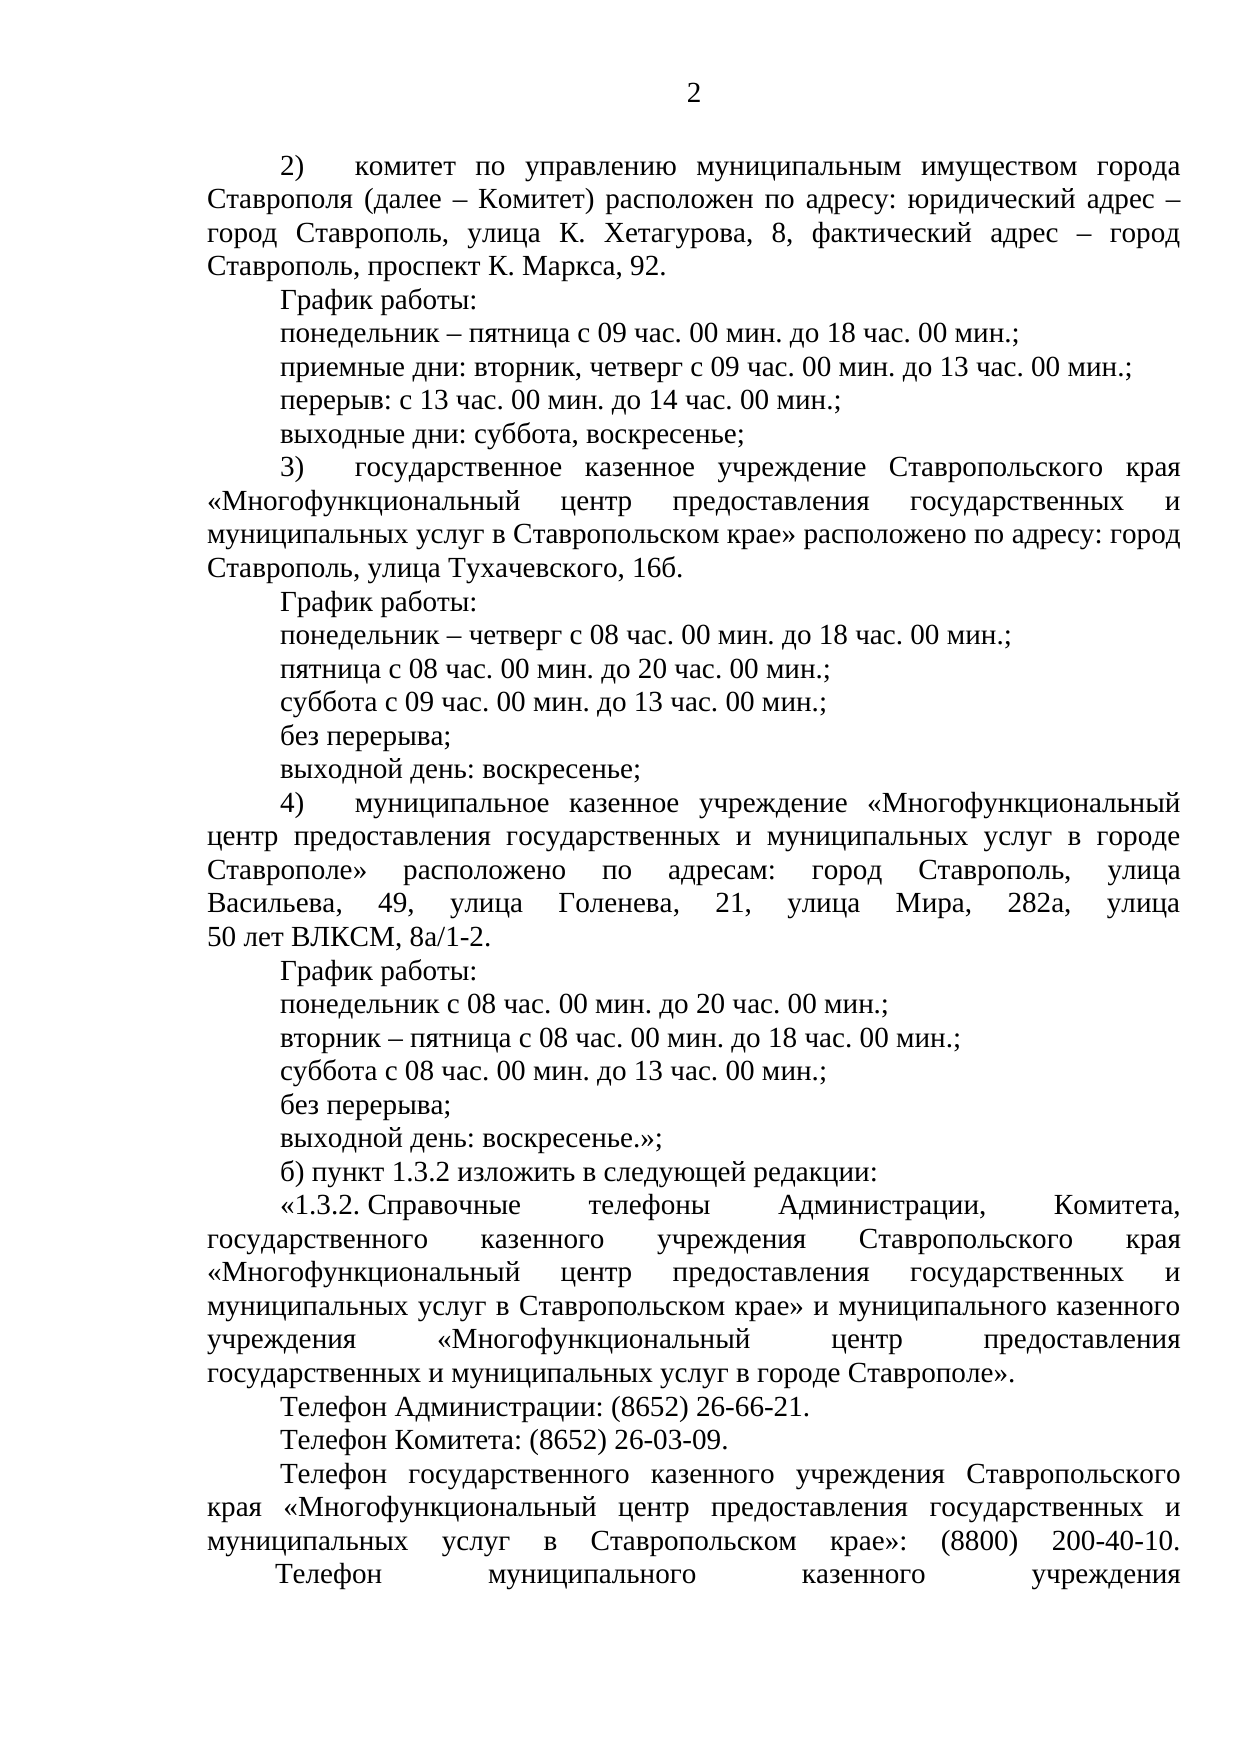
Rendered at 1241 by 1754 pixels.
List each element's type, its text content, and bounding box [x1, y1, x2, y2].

text вторник – пятница с 08 час. 00 мин. до 18 час. 00 мин.; [207, 1020, 1181, 1053]
text выходные дни: суббота, воскресенье; [207, 416, 1181, 449]
text приемные дни: вторник, четверг с 09 час. 00 мин. до 13 час. 00 мин.; [207, 349, 1181, 382]
list комитет по управлению муниципальным имуществом города Ставрополя (далее – Комитет) расположен по адресу: юридический адрес – город Ставрополь, улица К. Хетагурова, 8, фактический адрес – город Ставрополь, проспект К. Маркса, 92. [207, 148, 1181, 282]
text выходной день: воскресенье; [207, 751, 1181, 785]
text понедельник с 08 час. 00 мин. до 20 час. 00 мин.; [207, 986, 1181, 1020]
text суббота с 09 час. 00 мин. до 13 час. 00 мин.; [207, 684, 1181, 718]
list государственное казенное учреждение Ставропольского края «Многофункциональный центр предоставления государственных и муниципальных услуг в Ставропольском крае» расположено по адресу: город Ставрополь, улица Тухачевского, 16б. [207, 449, 1181, 584]
text График работы: [207, 282, 1181, 315]
text без перерыва; [207, 718, 1181, 751]
text График работы: [207, 953, 1181, 986]
text понедельник – четверг с 08 час. 00 мин. до 18 час. 00 мин.; [207, 617, 1181, 651]
list муниципальное казенное учреждение «Многофункциональный центр предоставления государственных и муниципальных услуг в городе Ставрополе» расположено по адресам: город Ставрополь, улица Васильева, 49, улица Голенева, 21, улица Мира, 282а, улица 50 лет ВЛКСМ, 8а/1-2. [207, 785, 1181, 953]
text суббота с 08 час. 00 мин. до 13 час. 00 мин.; [207, 1053, 1181, 1087]
text «1.3.2. Справочные телефоны Администрации, Комитета, государственного казенного учреждения Ставропольского края «Многофункциональный центр предоставления государственных и муниципальных услуг в Ставропольском крае» и муниципального казенного учреждения «Многофункциональный центр предоставления государственных и муниципальных услуг в городе Ставрополе». [207, 1187, 1181, 1389]
text Телефон Комитета: (8652) 26-03-09. [207, 1422, 1181, 1456]
text б) пункт 1.3.2 изложить в следующей редакции: [207, 1154, 1181, 1187]
text выходной день: воскресенье.»; [207, 1120, 1181, 1154]
text перерыв: с 13 час. 00 мин. до 14 час. 00 мин.; [207, 382, 1181, 416]
text понедельник – пятница с 09 час. 00 мин. до 18 час. 00 мин.; [207, 315, 1181, 349]
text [207, 1456, 1181, 1590]
text Телефон Администрации: (8652) 26-66-21. [207, 1389, 1181, 1422]
text График работы: [207, 584, 1181, 617]
text без перерыва; [207, 1087, 1181, 1120]
text пятница с 08 час. 00 мин. до 20 час. 00 мин.; [207, 651, 1181, 684]
